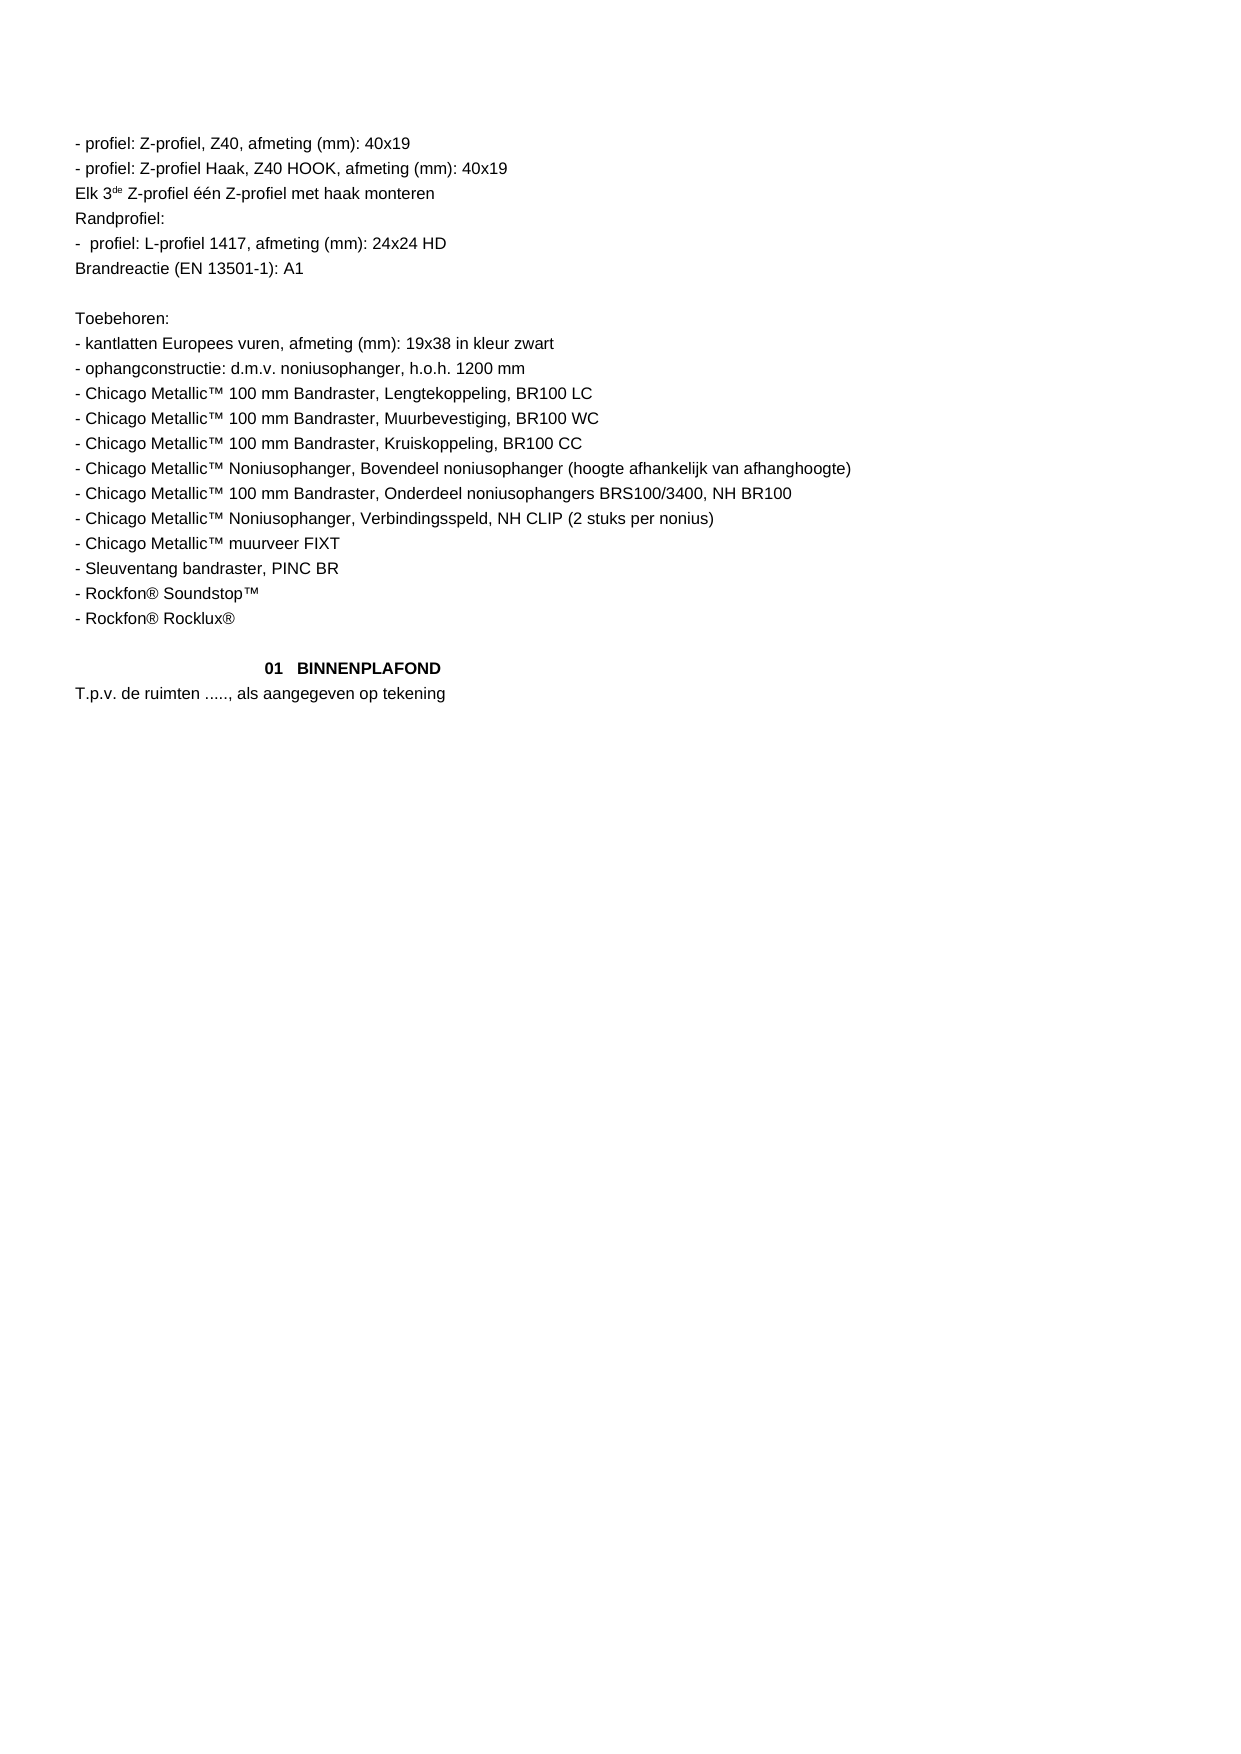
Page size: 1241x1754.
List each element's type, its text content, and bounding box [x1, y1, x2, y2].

text - Chicago Metallic™ Noniusophanger, Verbindingsspeld, NH CLIP (2 stuks per nonius) [75, 505, 1165, 530]
text - Rockfon® Soundstop™ [75, 580, 1165, 605]
text - Rockfon® Rocklux® [75, 605, 1165, 630]
text - Chicago Metallic™ muurveer FIXT [75, 530, 1165, 555]
text 01 BINNENPLAFOND [149, 655, 1165, 680]
text - kantlatten Europees vuren, afmeting (mm): 19x38 in kleur zwart [75, 330, 1165, 355]
text - Chicago Metallic™ Noniusophanger, Bovendeel noniusophanger (hoogte afhankelijk van afhanghoogte) [75, 455, 1165, 480]
text - Chicago Metallic™ 100 mm Bandraster, Lengtekoppeling, BR100 LC [75, 380, 1165, 405]
text - Sleuventang bandraster, PINC BR [75, 555, 1165, 580]
text T.p.v. de ruimten ....., als aangegeven op tekening [75, 680, 1165, 705]
text - Chicago Metallic™ 100 mm Bandraster, Onderdeel noniusophangers BRS100/3400, NH BR100 [75, 480, 1165, 505]
text Toebehoren: [75, 305, 1165, 330]
text Elk 3de Z-profiel één Z-profiel met haak monteren [75, 180, 1165, 205]
text - profiel: Z-profiel Haak, Z40 HOOK, afmeting (mm): 40x19 [75, 155, 1165, 180]
text Brandreactie (EN 13501-1): A1 [75, 255, 1165, 280]
text - profiel: L-profiel 1417, afmeting (mm): 24x24 HD [75, 230, 1165, 255]
text - Chicago Metallic™ 100 mm Bandraster, Muurbevestiging, BR100 WC [75, 405, 1165, 430]
text - Chicago Metallic™ 100 mm Bandraster, Kruiskoppeling, BR100 CC [75, 430, 1165, 455]
text - ophangconstructie: d.m.v. noniusophanger, h.o.h. 1200 mm [75, 355, 1165, 380]
text - profiel: Z-profiel, Z40, afmeting (mm): 40x19 [75, 130, 1165, 155]
text Randprofiel: [75, 205, 1165, 230]
